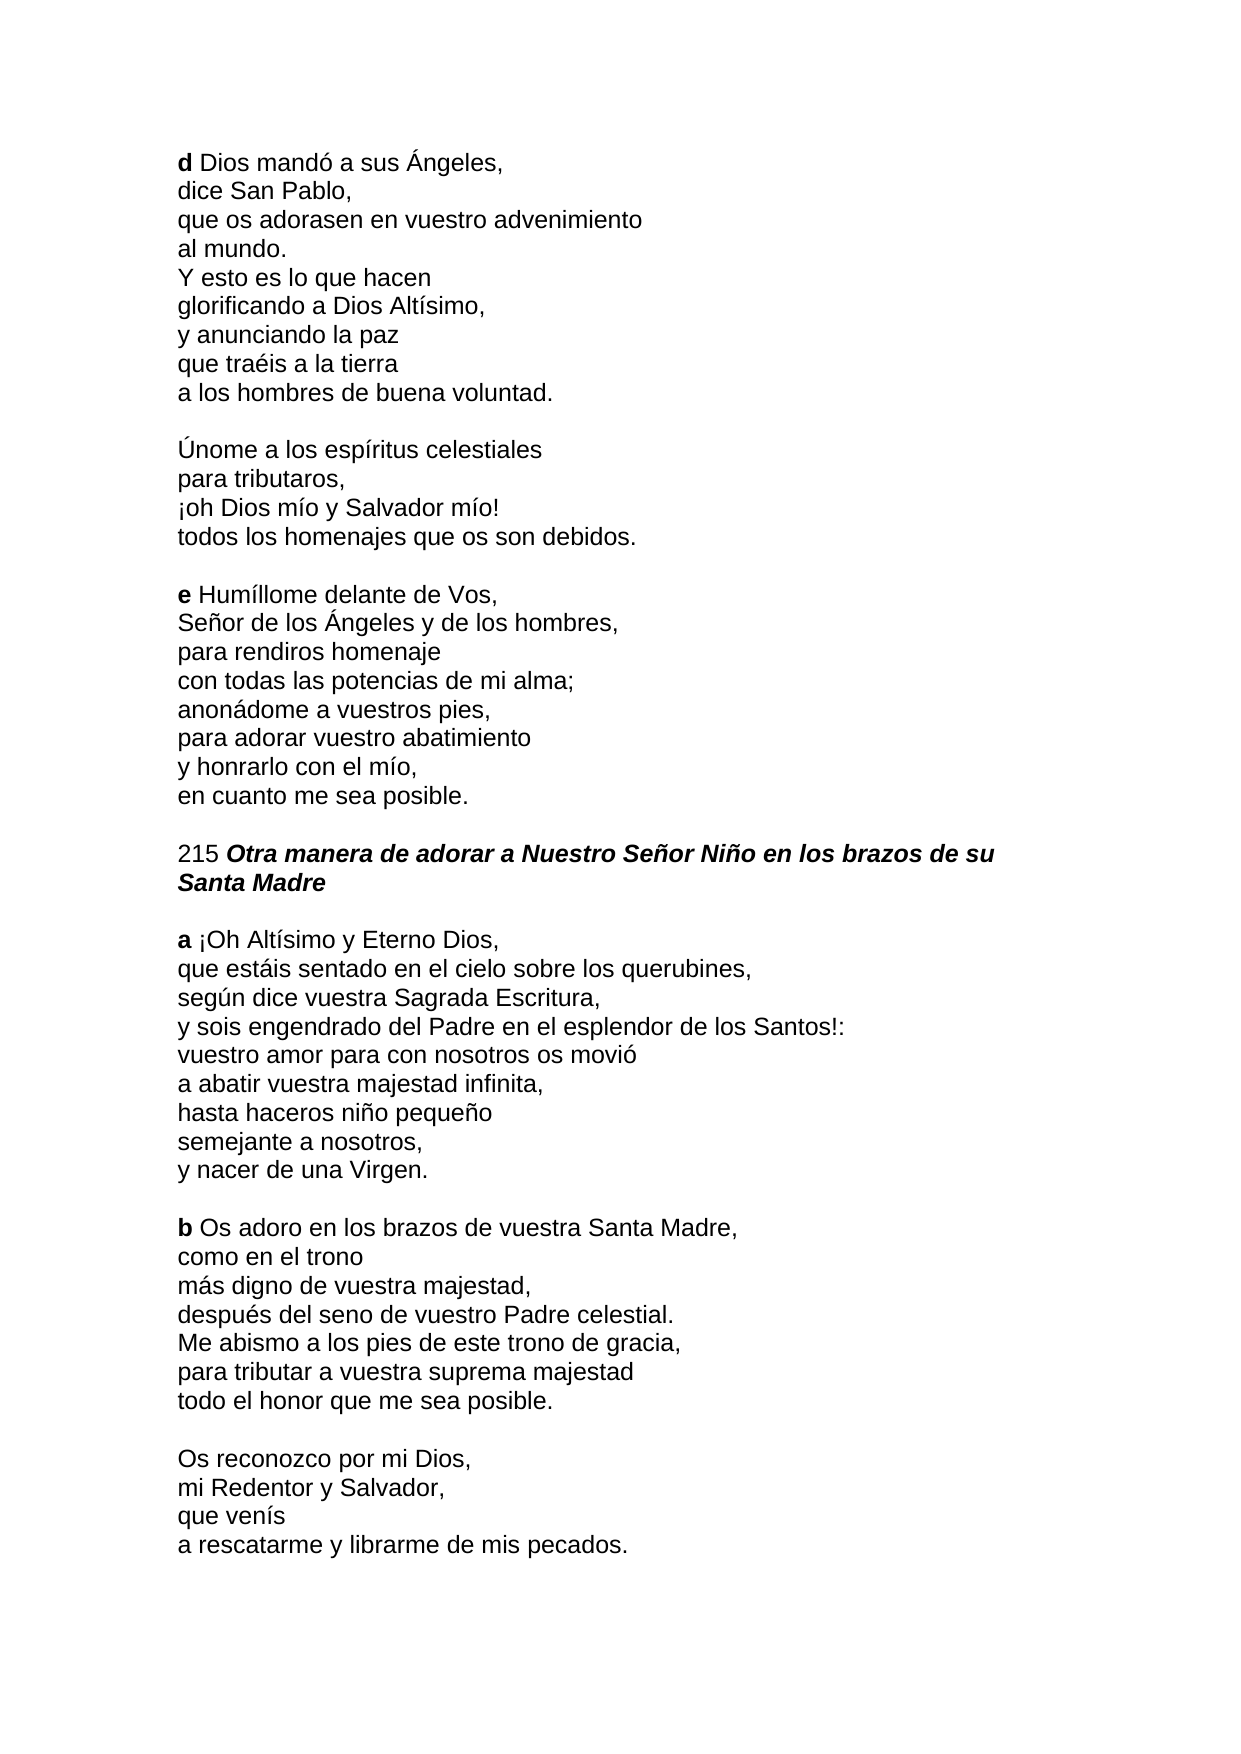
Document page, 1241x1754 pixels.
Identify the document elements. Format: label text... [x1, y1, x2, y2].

text Únome a los espíritus celestiales para tributaros, ¡oh Dios mío y Salvador mío! todos los homenajes que os son debidos. [177, 436, 1063, 551]
text b Os adoro en los brazos de vuestra Santa Madre, como en el trono más digno de vuestra majestad, después del seno de vuestro Padre celestial. Me abismo a los pies de este trono de gracia, para tributar a vuestra suprema majestad todo el honor que me sea posible. [177, 1213, 1063, 1415]
text Os reconozco por mi Dios, mi Redentor y Salvador, que venís a rescatarme y librarme de mis pecados. [177, 1444, 1063, 1559]
text d Dios mandó a sus Ángeles, dice San Pablo, que os adorasen en vuestro advenimiento al mundo. Y esto es lo que hacen glorificando a Dios Altísimo, y anunciando la paz que traéis a la tierra a los hombres de buena voluntad. [177, 148, 1063, 406]
text a ¡Oh Altísimo y Eterno Dios, que estáis sentado en el cielo sobre los querubines, según dice vuestra Sagrada Escritura, y sois engendrado del Padre en el esplendor de los Santos!: vuestro amor para con nosotros os movió a abatir vuestra majestad infinita, hasta haceros niño pequeño semejante a nosotros, y nacer de una Virgen. [177, 926, 1063, 1184]
text e Humíllome delante de Vos, Señor de los Ángeles y de los hombres, para rendiros homenaje con todas las potencias de mi alma; anonádome a vuestros pies, para adorar vuestro abatimiento y honrarlo con el mío, en cuanto me sea posible. [177, 580, 1063, 810]
text 215 Otra manera de adorar a Nuestro Señor Niño en los brazos de su Santa Madre [177, 839, 1063, 896]
